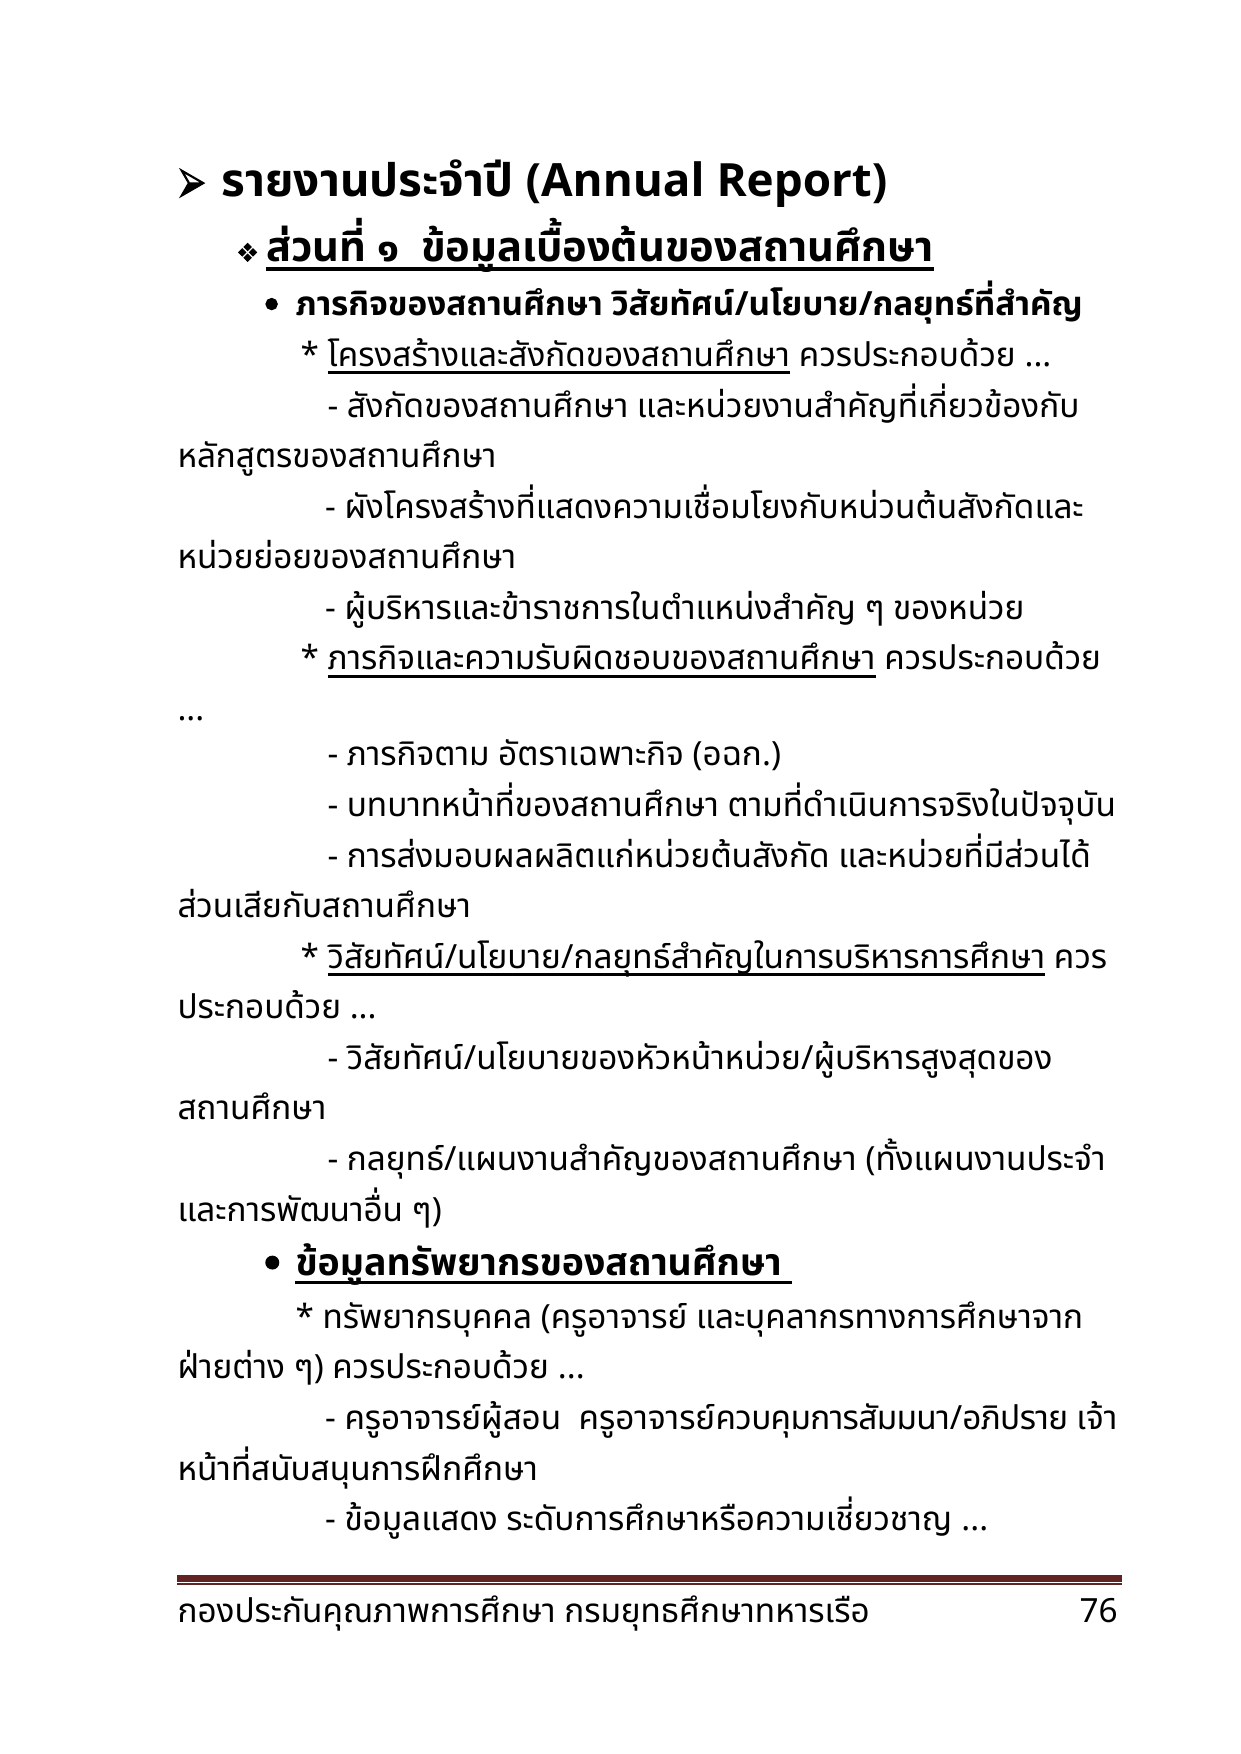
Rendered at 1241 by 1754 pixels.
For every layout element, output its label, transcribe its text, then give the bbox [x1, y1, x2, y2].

list - สังกัดของสถานศึกษา และหน่วยงานสำคัญที่เกี่ยวข้องกับหลักสูตรของสถานศึกษา [177, 381, 1122, 482]
list ภารกิจของสถานศึกษา วิสัยทัศน์/นโยบาย/กลยุทธ์ที่สำคัญ [177, 280, 1122, 331]
list * โครงสร้างและสังกัดของสถานศึกษา ควรประกอบด้วย ... [177, 331, 1122, 381]
list - ภารกิจตาม อัตราเฉพาะกิจ (อฉก.) [177, 730, 1122, 781]
list ส่วนที่ ๑ ข้อมูลเบื้องต้นของสถานศึกษา [177, 217, 1122, 280]
list - การส่งมอบผลผลิตแก่หน่วยต้นสังกัด และหน่วยที่มีส่วนได้ส่วนเสียกับสถานศึกษา [177, 831, 1122, 932]
list ข้อมูลทรัพยากรของสถานศึกษา [177, 1236, 1122, 1293]
list รายงานประจำปี (Annual Report) [177, 148, 1122, 217]
list - วิสัยทัศน์/นโยบายของหัวหน้าหน่วย/ผู้บริหารสูงสุดของสถานศึกษา [177, 1034, 1122, 1135]
list - บทบาทหน้าที่ของสถานศึกษา ตามที่ดำเนินการจริงในปัจจุบัน [177, 781, 1122, 831]
text - ครูอาจารย์ผู้สอน ครูอาจารย์ควบคุมการสัมมนา/อภิปราย เจ้าหน้าที่สนับสนุนการฝึกศึกษา [177, 1394, 1122, 1495]
list - ผู้บริหารและข้าราชการในตำแหน่งสำคัญ ๆ ของหน่วย [177, 583, 1122, 634]
list - กลยุทธ์/แผนงานสำคัญของสถานศึกษา (ทั้งแผนงานประจำและการพัฒนาอื่น ๆ) [177, 1135, 1122, 1236]
list - ผังโครงสร้างที่แสดงความเชื่อมโยงกับหน่วนต้นสังกัดและหน่วยย่อยของสถานศึกษา [177, 482, 1122, 583]
list * ภารกิจและความรับผิดชอบของสถานศึกษา ควรประกอบด้วย ... [177, 634, 1122, 730]
text - ข้อมูลแสดง ระดับการศึกษาหรือความเชี่ยวชาญ ... [177, 1495, 1122, 1546]
list * วิสัยทัศน์/นโยบาย/กลยุทธ์สำคัญในการบริหารการศึกษา ควรประกอบด้วย ... [177, 932, 1122, 1034]
text * ทรัพยากรบุคคล (ครูอาจารย์ และบุคลากรทางการศึกษาจากฝ่ายต่าง ๆ) ควรประกอบด้วย ... [177, 1293, 1122, 1394]
